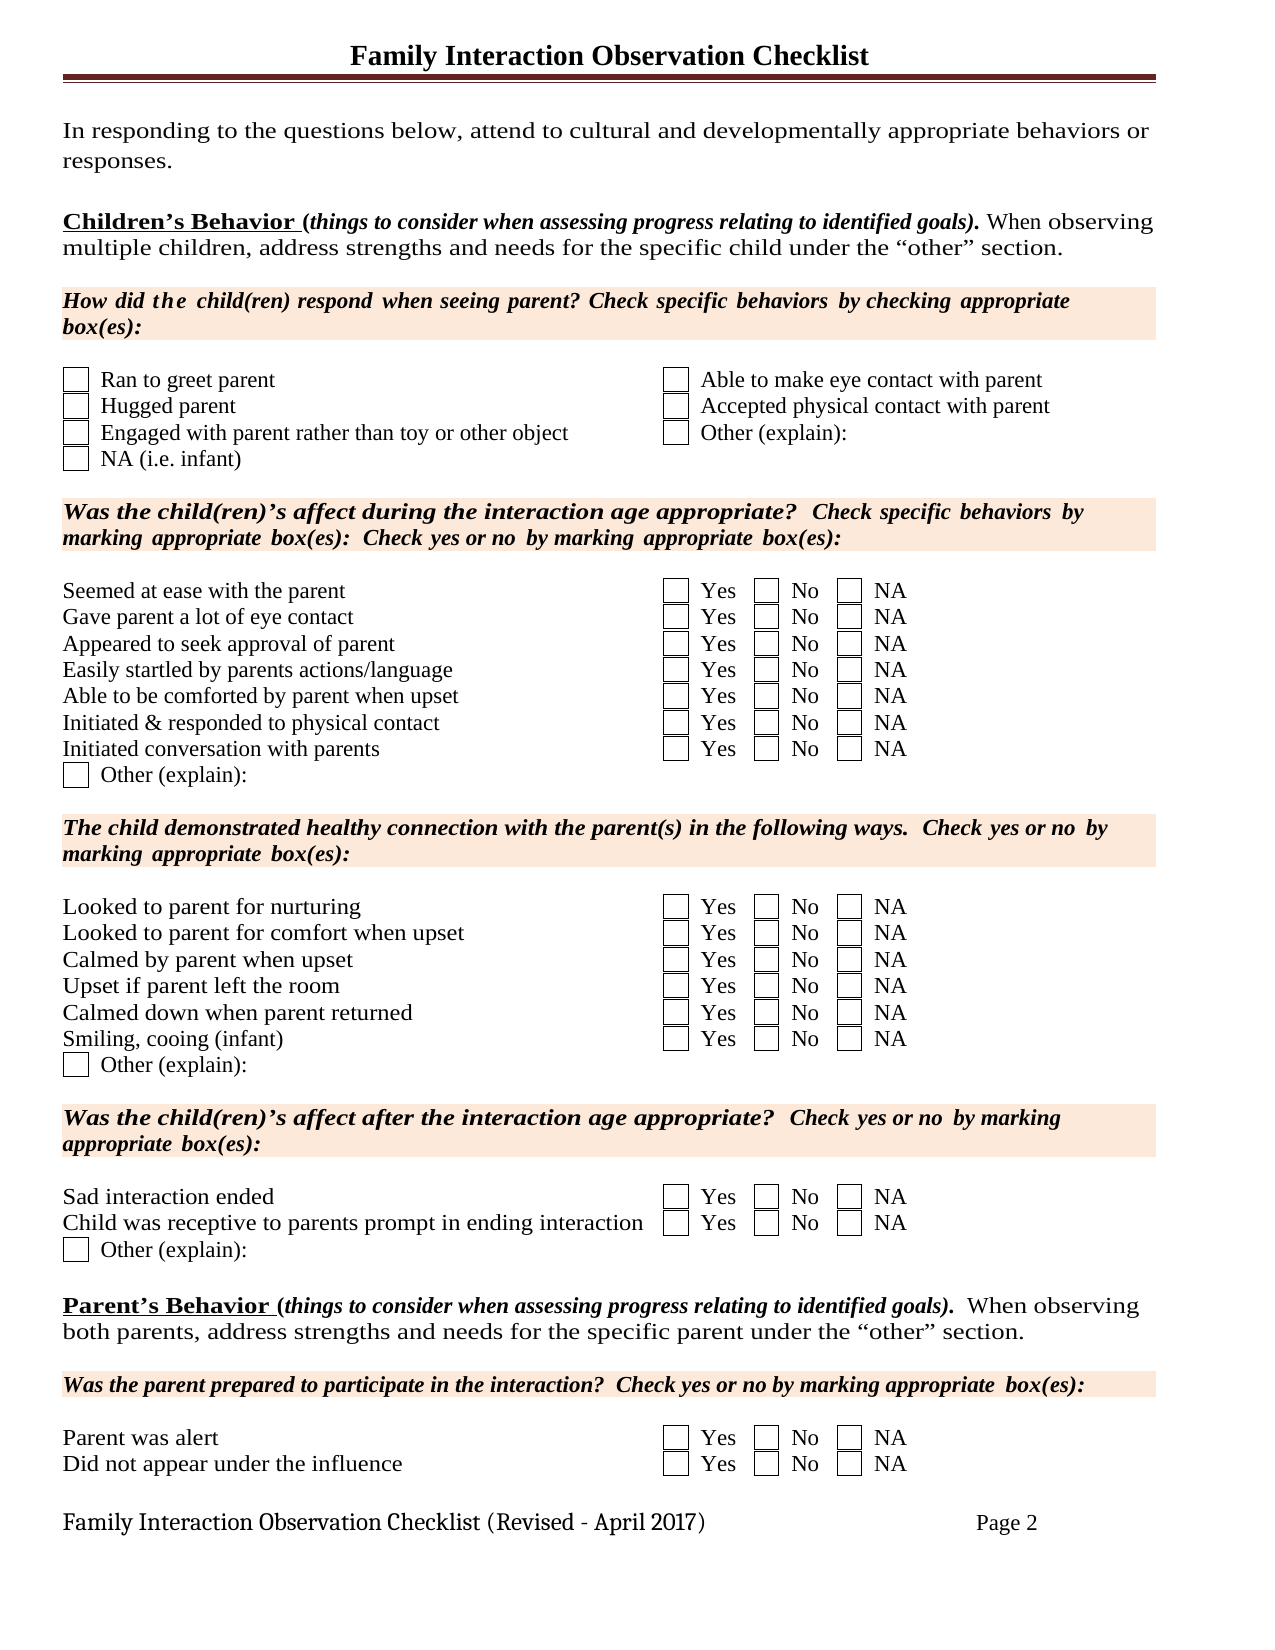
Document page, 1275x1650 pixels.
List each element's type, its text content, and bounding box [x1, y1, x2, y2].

text Child was receptive to parents prompt in ending interaction Yes No NA [62, 1209, 1156, 1236]
text Engaged with parent rather than toy or other object Other (explain): [62, 419, 1156, 445]
text Was the child(ren)’s affect after the interaction age appropriate? Check yes or no by marking appropriate box(es): [62, 1104, 1156, 1157]
text Initiated conversation with parents Yes No NA [62, 735, 1156, 761]
text Looked to parent for comfort when upset Yes No NA [62, 919, 1156, 946]
text Did not appear under the influence Yes No NA [62, 1450, 1156, 1476]
text Children’s Behavior (things to consider when assessing progress relating to identified goals). When observing multiple children, address strengths and needs for the specific child under the “other” section. [62, 208, 1156, 261]
text Ran to greet parent Able to make eye contact with parent [62, 366, 1156, 392]
text Hugged parent Accepted physical contact with parent [62, 392, 1156, 419]
text Parent was alert Yes No NA [62, 1424, 1156, 1450]
text Sad interaction ended Yes No NA [62, 1183, 1156, 1209]
text Other (explain): [62, 761, 1156, 788]
text NA (i.e. infant) [62, 445, 1156, 471]
text Parent’s Behavior (things to consider when assessing progress relating to identified goals). When observing both parents, address strengths and needs for the specific parent under the “other” section. [62, 1292, 1156, 1344]
text Initiated & responded to physical contact Yes No NA [62, 709, 1156, 735]
text Easily startled by parents actions/language Yes No NA [62, 656, 1156, 682]
text Seemed at ease with the parent Yes No NA [62, 577, 1156, 603]
text Other (explain): [62, 1236, 1156, 1262]
text Calmed by parent when upset Yes No NA [62, 946, 1156, 972]
text Smiling, cooing (infant) Yes No NA [62, 1025, 1156, 1051]
text Upset if parent left the room Yes No NA [62, 972, 1156, 998]
text Able to be comforted by parent when upset Yes No NA [62, 682, 1156, 709]
text Appeared to seek approval of parent Yes No NA [62, 629, 1156, 656]
text The child demonstrated healthy connection with the parent(s) in the following ways. Check yes or no by marking appropriate box(es): [62, 814, 1156, 867]
text Was the child(ren)’s affect during the interaction age appropriate? Check specific behaviors by marking appropriate box(es): Check yes or no by marking appropriate box(es): [62, 498, 1156, 551]
text Gave parent a lot of eye contact Yes No NA [62, 603, 1156, 629]
text How did the child(ren) respond when seeing parent? Check specific behaviors by checking appropriate box(es): [62, 287, 1156, 340]
text Looked to parent for nurturing Yes No NA [62, 893, 1156, 919]
text Calmed down when parent returned Yes No NA [62, 998, 1156, 1025]
text In responding to the questions below, attend to cultural and developmentally appropriate behaviors or responses. [62, 117, 1156, 174]
text Was the parent prepared to participate in the interaction? Check yes or no by marking appropriate box(es): [62, 1371, 1156, 1397]
text Other (explain): [62, 1051, 1156, 1078]
